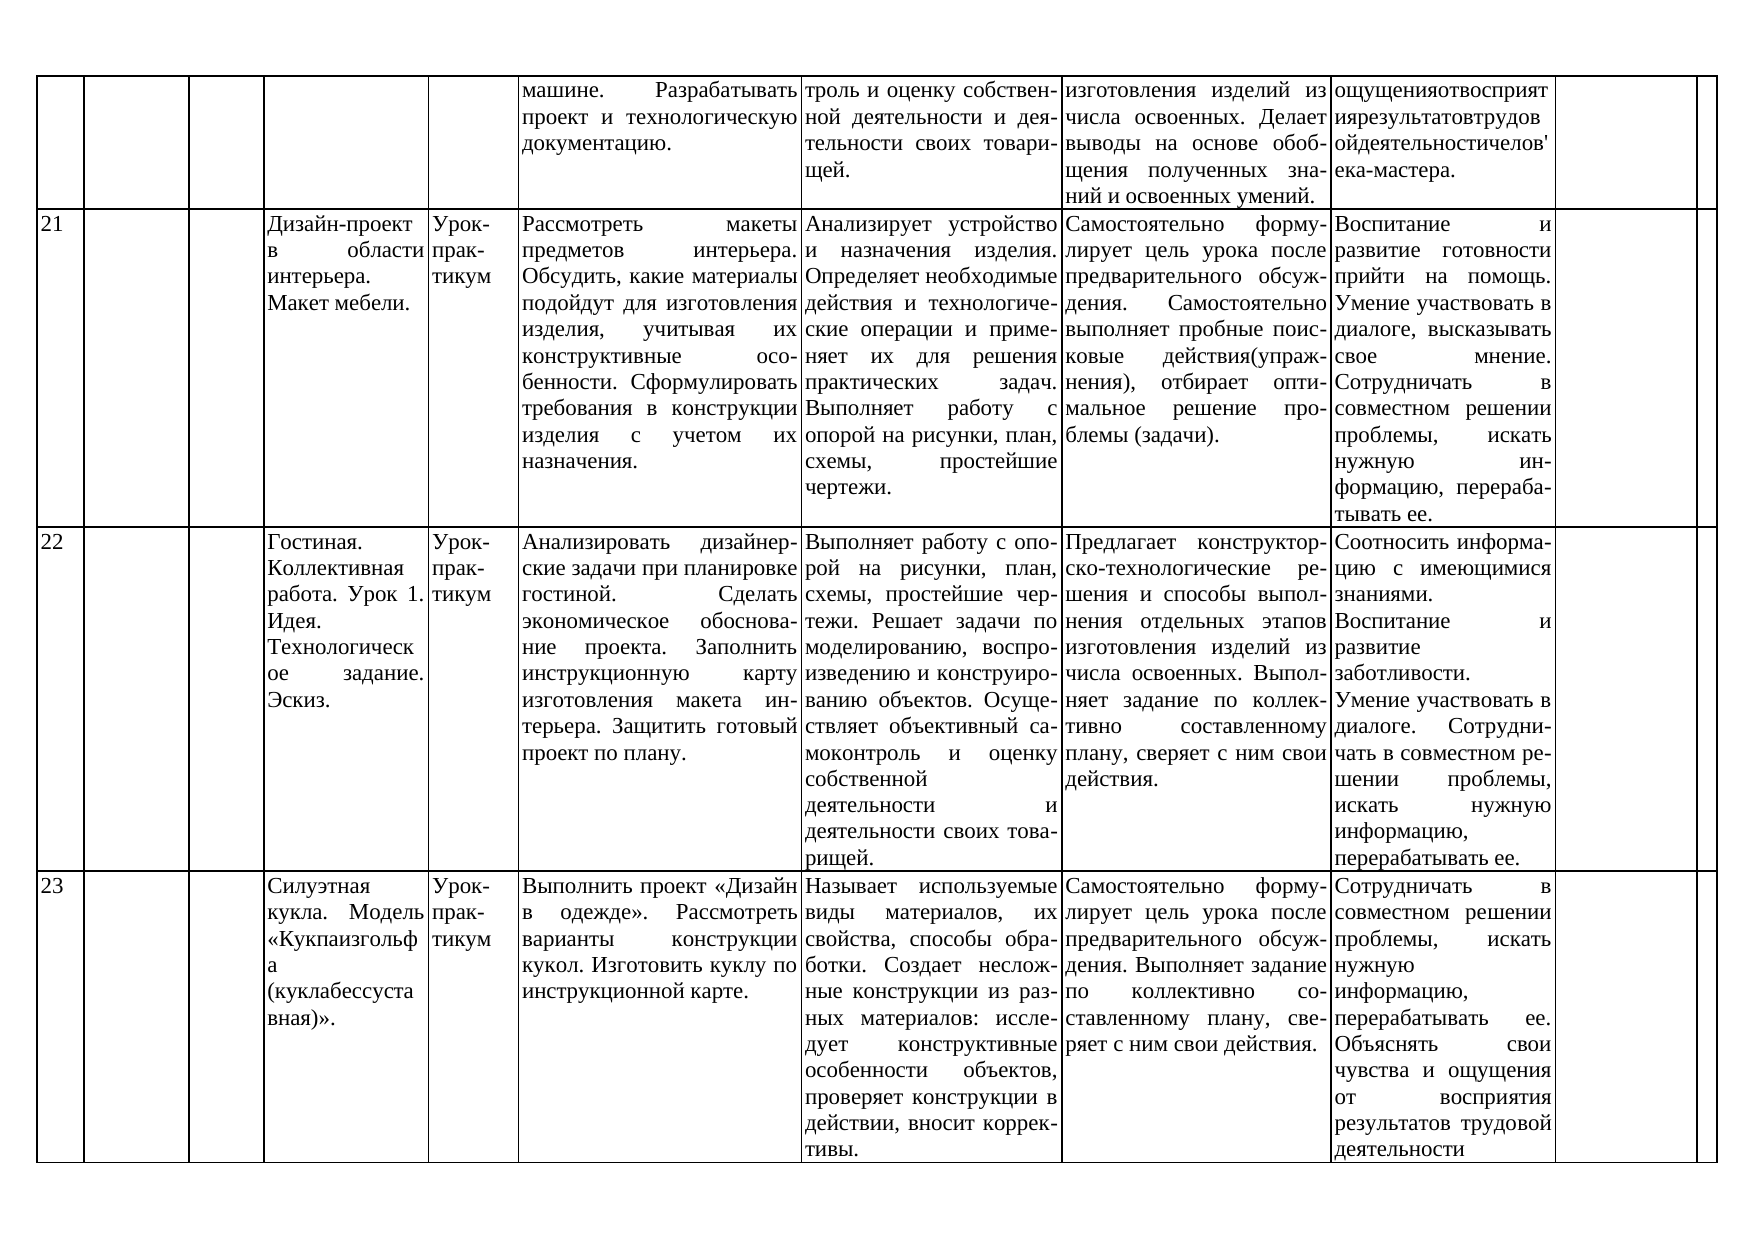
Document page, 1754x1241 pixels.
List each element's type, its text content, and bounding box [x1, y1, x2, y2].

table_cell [1332, 77, 1555, 208]
table_cell Анализировать дизайнерские задачи при планировке гостиной. Сделать экономическое обоснование проекта. Заполнить инструкционную карту изготовления макета интерьера. Защитить готовый проект по плану. [519, 528, 801, 870]
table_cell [802, 77, 1061, 208]
table_cell [1556, 210, 1696, 526]
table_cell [265, 872, 428, 1162]
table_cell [1063, 77, 1330, 208]
table_cell [85, 210, 188, 526]
table_cell [190, 210, 263, 526]
table_cell Гостиная. Коллективная работа. Урок 1. Идея. Технологическое задание. Эскиз. [265, 528, 428, 870]
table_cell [802, 872, 1061, 1162]
table_cell [85, 872, 188, 1162]
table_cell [1332, 872, 1555, 1162]
table_cell Предлагает конструкторско-технологические решения и способы выполнения отдельных этапов изготовления изделий из числа освоенных. Выполняет задание по коллективно составленному плану, сверяет с ним свои действия. [1063, 528, 1330, 870]
table_cell 23 [38, 872, 83, 1162]
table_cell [519, 77, 801, 208]
table_cell [1556, 872, 1696, 1162]
table_cell Рассмотреть макеты предметов интерьера. Обсудить, какие материалы подойдут для изготовления изделия, учитывая их конструктивные особенности. Сформулировать требования в конструкции изделия с учетом их назначения. [519, 210, 801, 526]
table_cell 22 [38, 528, 83, 870]
table_cell Выполняет работу с опорой на рисунки, план, схемы, простейшие чертежи. Решает задачи по моделированию, воспроизведению и конструированию объектов. Осуществляет объективный самоконтроль и оценку собственной деятельности и деятельности своих товарищей. [802, 528, 1061, 870]
table_cell [1698, 528, 1716, 870]
table_cell [1556, 77, 1696, 208]
table_cell Анализирует устройство и назначения изделия. Определяет необходимые действия и технологические операции и применяет их для решения практических задач. Выполняет работу с опорой на рисунки, план, схемы, простейшие чертежи. [802, 210, 1061, 526]
table_cell [190, 872, 263, 1162]
table_cell [1698, 872, 1716, 1162]
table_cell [429, 77, 518, 208]
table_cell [265, 77, 428, 208]
table_cell [85, 528, 188, 870]
table_cell 20 [38, 77, 83, 208]
table_cell Соотносить информацию с имеющимися знаниями. Воспитание и развитие заботливости. Умение участвовать в диалоге. Сотрудничать в совместном решении проблемы, искать нужную информацию, перерабатывать ее. [1332, 528, 1555, 870]
table_cell Дизайн-проект в области интерьера. Макет мебели. [265, 210, 428, 526]
table_cell [1698, 77, 1716, 208]
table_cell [1063, 872, 1330, 1162]
table_cell [1698, 210, 1716, 526]
table_cell [85, 77, 188, 208]
table_cell Самостоятельно формулирует цель урока после предварительного обсуждения. Самостоятельно выполняет пробные поисковые действия(упражнения), отбирает оптимальное решение проблемы (задачи). [1063, 210, 1330, 526]
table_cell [519, 872, 801, 1162]
table_cell Урок- прак- тикум [429, 210, 518, 526]
table_cell Урок- прак- тикум [429, 528, 518, 870]
table_cell [190, 528, 263, 870]
table_cell Воспитание и развитие готовности прийти на помощь. Умение участвовать в диалоге, высказывать свое мнение. Сотрудничать в совместном решении проблемы, искать нужную информацию, перерабатывать ее. [1332, 210, 1555, 526]
table_cell 21 [38, 210, 83, 526]
table_cell [1556, 528, 1696, 870]
table_cell [190, 77, 263, 208]
table_cell Урок- прак- тикум [429, 872, 518, 1162]
